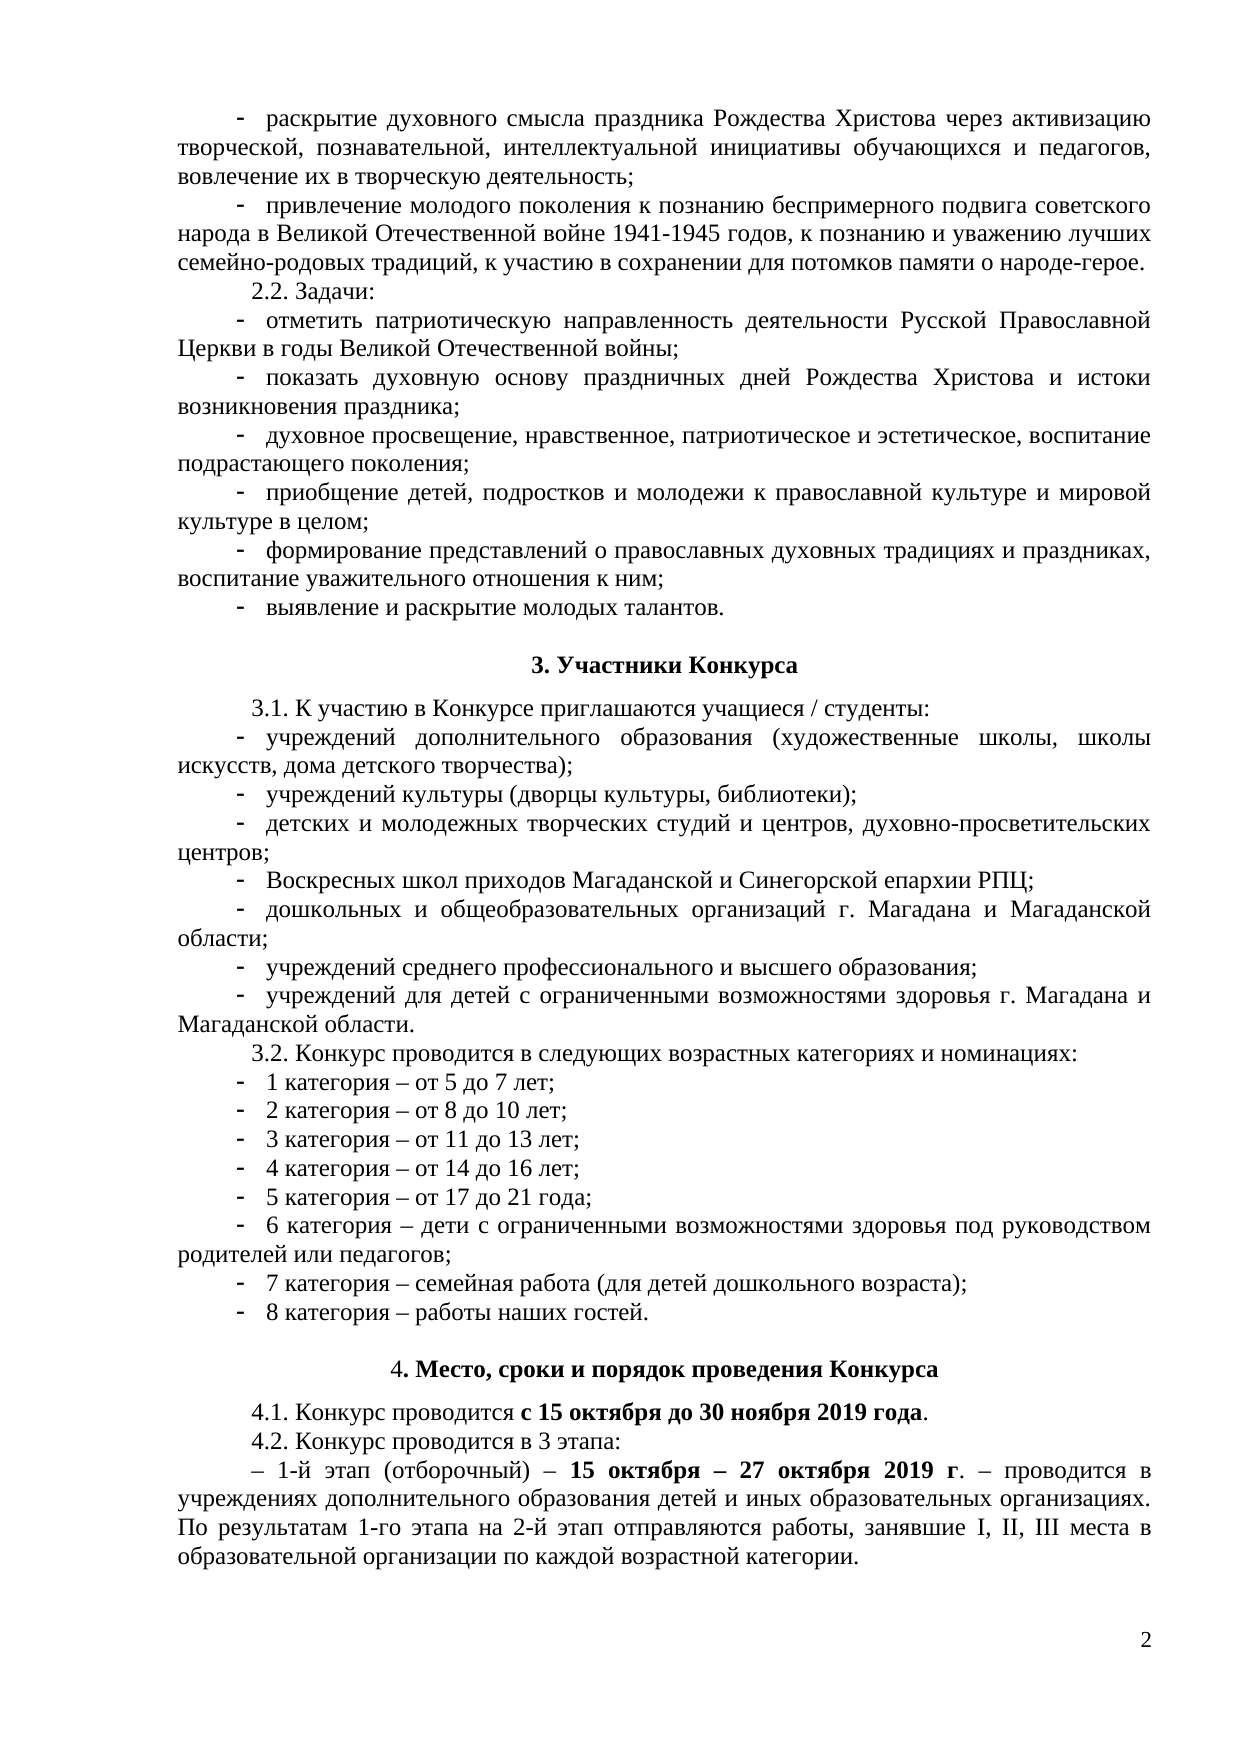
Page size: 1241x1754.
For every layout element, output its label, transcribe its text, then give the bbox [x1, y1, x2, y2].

text 4.2. Конкурс проводится в 3 этапа: [177, 1426, 1152, 1455]
text 4.1. Конкурс проводится с 15 октября до 30 ноября 2019 года. [177, 1397, 1152, 1426]
list учреждений среднего профессионального и высшего образования; [177, 952, 1152, 980]
list приобщение детей, подростков и молодежи к православной культуре и мировой культуре в целом; [177, 477, 1152, 535]
list 7 категория – семейная работа (для детей дошкольного возраста); [177, 1268, 1152, 1297]
text 4. Место, сроки и порядок проведения Конкурса [177, 1354, 1152, 1383]
list 2 категория – от 8 до 10 лет; [177, 1095, 1152, 1124]
list формирование представлений о православных духовных традициях и праздниках, воспитание уважительного отношения к ним; [177, 535, 1152, 592]
list привлечение молодого поколения к познанию беспримерного подвига советского народа в Великой Отечественной войне 1941-1945 годов, к познанию и уважению лучших семейно-родовых традиций, к участию в сохранении для потомков памяти о народе-герое. [177, 190, 1152, 276]
list 8 категория – работы наших гостей. [177, 1297, 1152, 1325]
list учреждений для детей с ограниченными возможностями здоровья г. Магадана и Магаданской области. [177, 980, 1152, 1038]
list показать духовную основу праздничных дней Рождества Христова и истоки возникновения праздника; [177, 362, 1152, 420]
list духовное просвещение, нравственное, патриотическое и эстетическое, воспитание подрастающего поколения; [177, 420, 1152, 477]
list детских и молодежных творческих студий и центров, духовно-просветительских центров; [177, 808, 1152, 865]
list 3 категория – от 11 до 13 лет; [177, 1124, 1152, 1153]
list 6 категория – дети с ограниченными возможностями здоровья под руководством родителей или педагогов; [177, 1210, 1152, 1268]
list выявление и раскрытие молодых талантов. [177, 592, 1152, 621]
list учреждений дополнительного образования (художественные школы, школы искусств, дома детского творчества); [177, 722, 1152, 779]
text 3. Участники Конкурса [177, 650, 1152, 678]
text – 1-й этап (отборочный) – 15 октября – 27 октября 2019 г. – проводится в учреждениях дополнительного образования детей и иных образовательных организациях. По результатам 1-го этапа на 2-й этап отправляются работы, занявшие I, II, III места в образовательной организации по каждой возрастной категории. [177, 1455, 1152, 1570]
text 3.2. Конкурс проводится в следующих возрастных категориях и номинациях: [177, 1038, 1152, 1067]
list Воскресных школ приходов Магаданской и Синегорской епархии РПЦ; [177, 865, 1152, 894]
list 1 категория – от 5 до 7 лет; [177, 1067, 1152, 1095]
list отметить патриотическую направленность деятельности Русской Православной Церкви в годы Великой Отечественной войны; [177, 305, 1152, 362]
list 5 категория – от 17 до 21 года; [177, 1182, 1152, 1210]
list учреждений культуры (дворцы культуры, библиотеки); [177, 779, 1152, 808]
text 3.1. К участию в Конкурсе приглашаются учащиеся / студенты: [177, 693, 1152, 722]
list дошкольных и общеобразовательных организаций г. Магадана и Магаданской области; [177, 894, 1152, 952]
text 2.2. Задачи: [177, 276, 1152, 305]
list 4 категория – от 14 до 16 лет; [177, 1153, 1152, 1182]
list раскрытие духовного смысла праздника Рождества Христова через активизацию творческой, познавательной, интеллектуальной инициативы обучающихся и педагогов, вовлечение их в творческую деятельность; [177, 103, 1152, 190]
